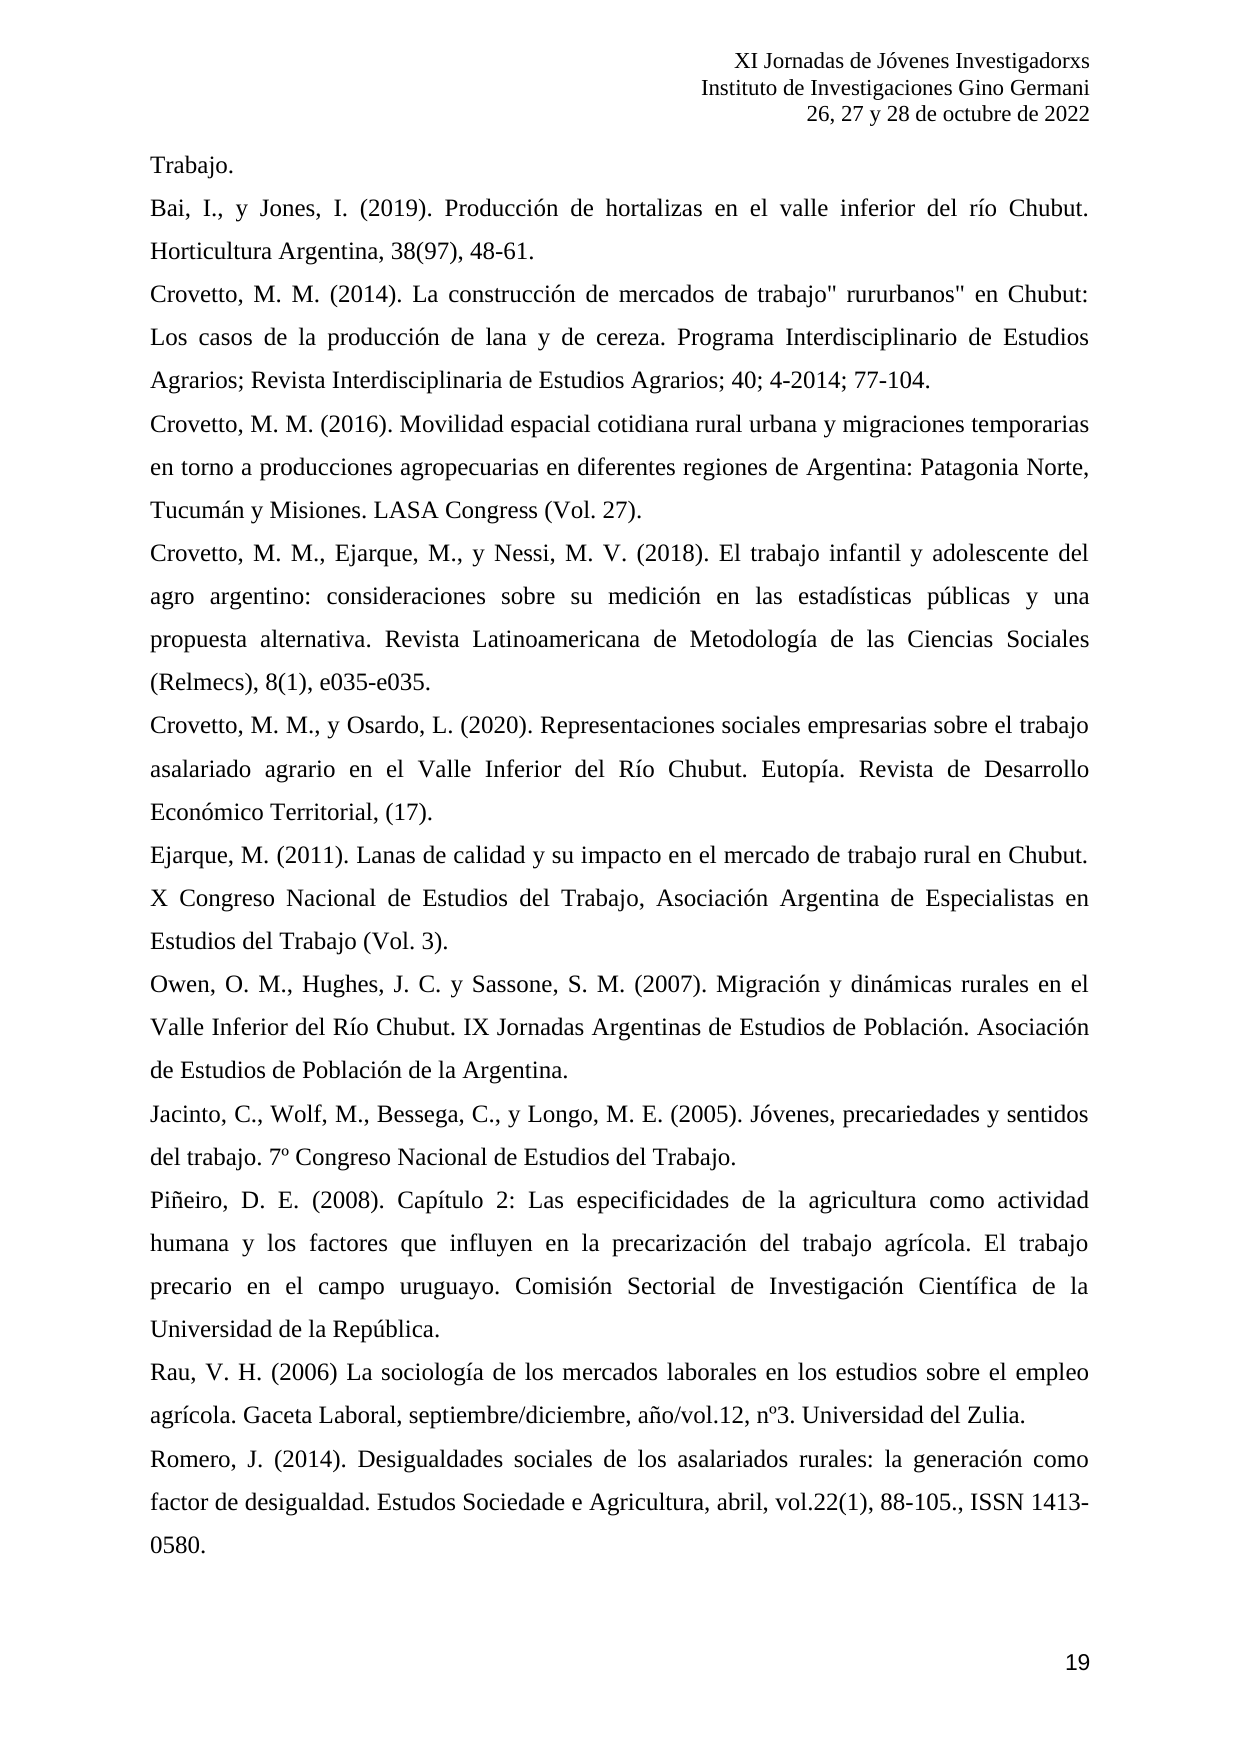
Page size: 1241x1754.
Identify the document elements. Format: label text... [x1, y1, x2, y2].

text Owen, O. M., Hughes, J. C. y Sassone, S. M. (2007). Migración y dinámicas rurales en el Valle Inferior del Río Chubut. IX Jornadas Argentinas de Estudios de Población. Asociación de Estudios de Población de la Argentina. [150, 969, 1090, 1084]
text Crovetto, M. M., Ejarque, M., y Nessi, M. V. (2018). El trabajo infantil y adolescente del agro argentino: consideraciones sobre su medición en las estadísticas públicas y una propuesta alternativa. Revista Latinoamericana de Metodología de las Ciencias Sociales (Relmecs), 8(1), e035-e035. [150, 538, 1090, 696]
text Ejarque, M. (2011). Lanas de calidad y su impacto en el mercado de trabajo rural en Chubut. X Congreso Nacional de Estudios del Trabajo, Asociación Argentina de Especialistas en Estudios del Trabajo (Vol. 3). [150, 840, 1090, 955]
text Piñeiro, D. E. (2008). Capítulo 2: Las especificidades de la agricultura como actividad humana y los factores que influyen en la precarización del trabajo agrícola. El trabajo precario en el campo uruguayo. Comisión Sectorial de Investigación Científica de la Universidad de la República. [150, 1185, 1090, 1343]
text Crovetto, M. M. (2014). La construcción de mercados de trabajo" rururbanos" en Chubut: Los casos de la producción de lana y de cereza. Programa Interdisciplinario de Estudios Agrarios; Revista Interdisciplinaria de Estudios Agrarios; 40; 4-2014; 77-104. [150, 279, 1090, 394]
text Crovetto, M. M. (2016). Movilidad espacial cotidiana rural urbana y migraciones temporarias en torno a producciones agropecuarias en diferentes regiones de Argentina: Patagonia Norte, Tucumán y Misiones. LASA Congress (Vol. 27). [150, 409, 1090, 524]
text Jacinto, C., Wolf, M., Bessega, C., y Longo, M. E. (2005). Jóvenes, precariedades y sentidos del trabajo. 7º Congreso Nacional de Estudios del Trabajo. [150, 1099, 1090, 1171]
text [150, 150, 1090, 179]
text Rau, V. H. (2006) La sociología de los mercados laborales en los estudios sobre el empleo agrícola. Gaceta Laboral, septiembre/diciembre, año/vol.12, nº3. Universidad del Zulia. [150, 1357, 1090, 1429]
text Bai, I., y Jones, I. (2019). Producción de hortalizas en el valle inferior del río Chubut. Horticultura Argentina, 38(97), 48-61. [150, 193, 1090, 265]
text Crovetto, M. M., y Osardo, L. (2020). Representaciones sociales empresarias sobre el trabajo asalariado agrario en el Valle Inferior del Río Chubut. Eutopía. Revista de Desarrollo Económico Territorial, (17). [150, 711, 1090, 826]
text Romero, J. (2014). Desigualdades sociales de los asalariados rurales: la generación como factor de desigualdad. Estudos Sociedade e Agricultura, abril, vol.22(1), 88-105., ISSN 1413-0580. [150, 1444, 1090, 1559]
